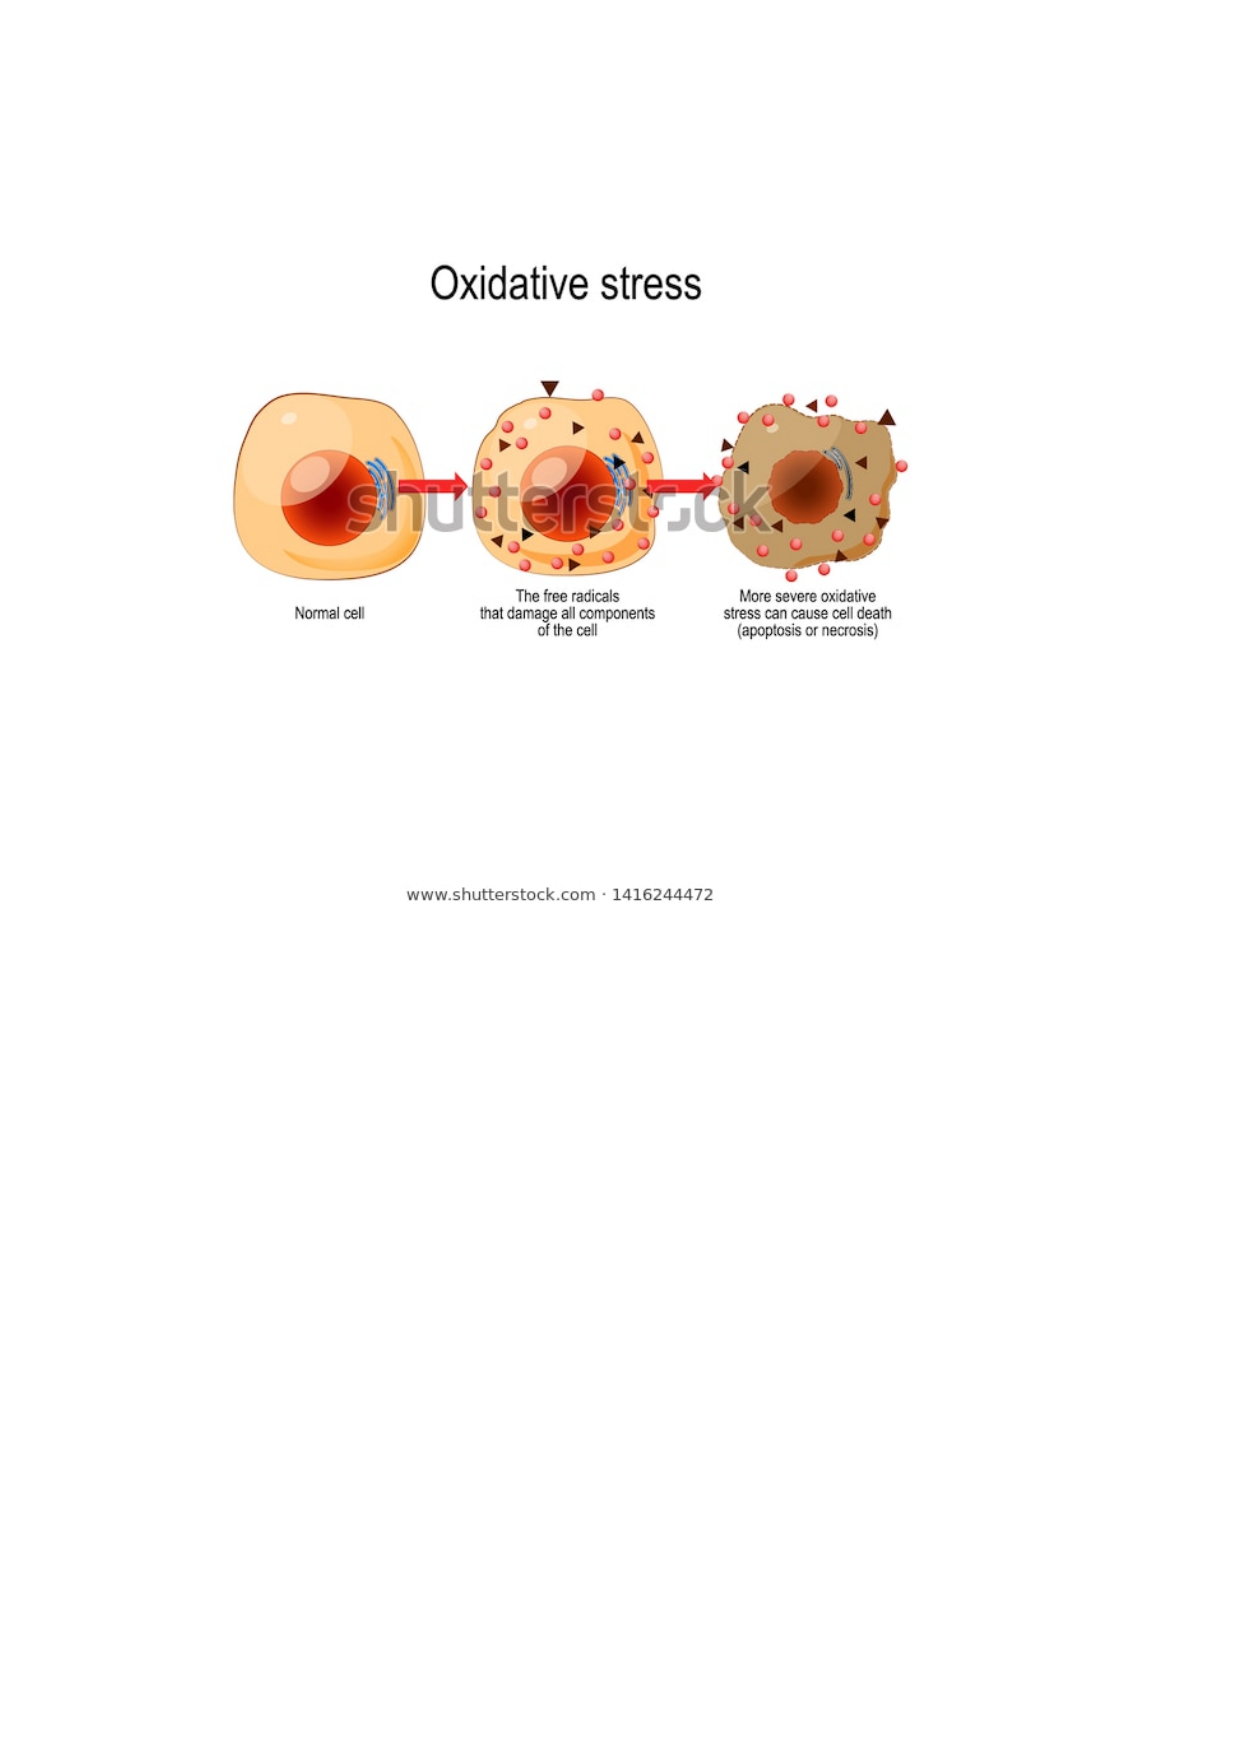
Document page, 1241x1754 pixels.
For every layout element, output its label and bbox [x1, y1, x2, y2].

picture [177, 118, 942, 908]
